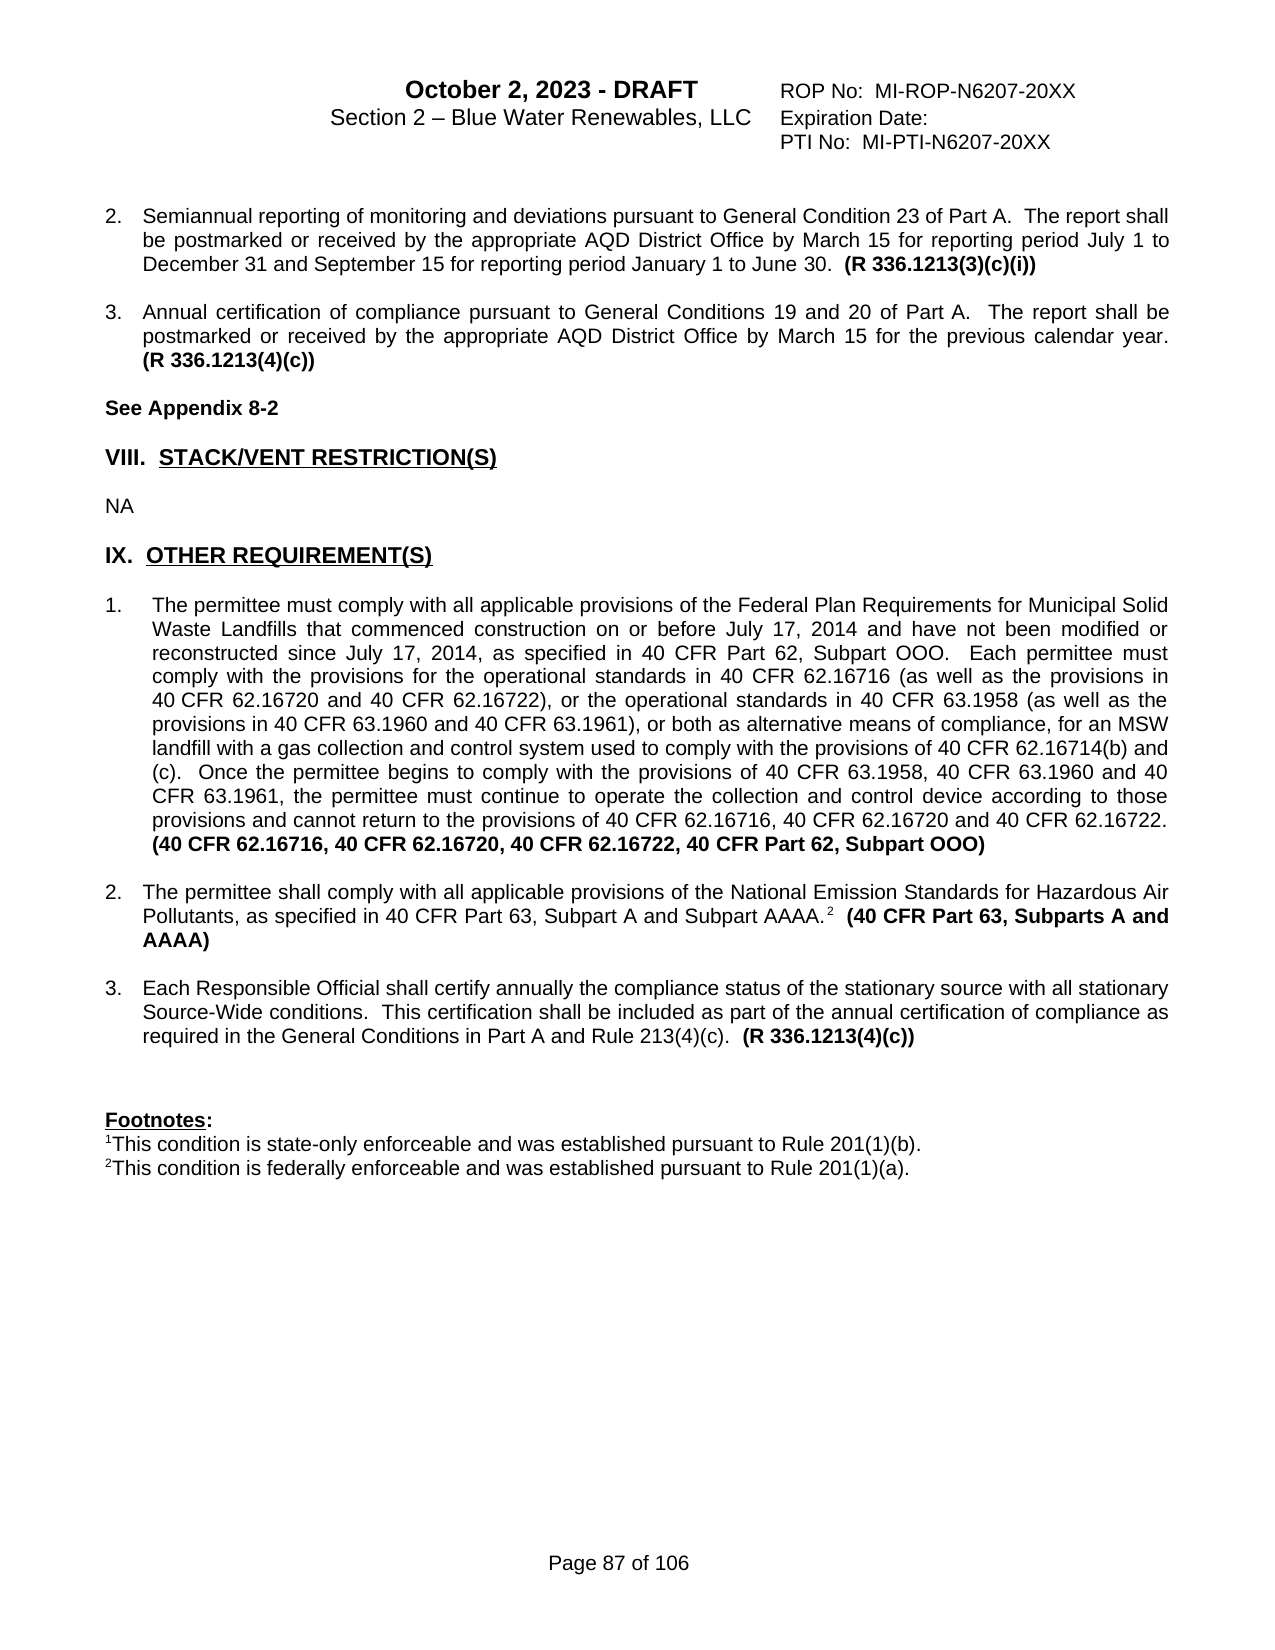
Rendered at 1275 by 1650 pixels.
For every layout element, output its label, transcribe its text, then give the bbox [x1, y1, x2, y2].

text NA [105, 494, 1170, 518]
text 2. The permittee shall comply with all applicable provisions of the National Emission Standards for Hazardous Air Pollutants, as specified in 40 CFR Part 63, Subpart A and Subpart AAAA.2 (40 CFR Part 63, Subparts A and AAAA) [105, 880, 1170, 952]
text 1This condition is state-only enforceable and was established pursuant to Rule 201(1)(b). [105, 1132, 1170, 1156]
text See Appendix 8-2 [105, 396, 1170, 420]
text Footnotes: [105, 1108, 1170, 1132]
text IX. OTHER REQUIREMENT(S) [105, 542, 1170, 568]
text 3. Annual certification of compliance pursuant to General Conditions 19 and 20 of Part A. The report shall be postmarked or received by the appropriate AQD District Office by March 15 for the previous calendar year. (R 336.1213(4)(c)) [105, 300, 1170, 372]
text VIII. STACK/VENT RESTRICTION(S) [105, 444, 1170, 470]
text 2This condition is federally enforceable and was established pursuant to Rule 201(1)(a). [105, 1156, 1170, 1180]
text 3. Each Responsible Official shall certify annually the compliance status of the stationary source with all stationary Source-Wide conditions. This certification shall be included as part of the annual certification of compliance as required in the General Conditions in Part A and Rule 213(4)(c). (R 336.1213(4)(c)) [105, 976, 1170, 1048]
text 1. The permittee must comply with all applicable provisions of the Federal Plan Requirements for Municipal Solid Waste Landfills that commenced construction on or before July 17, 2014 and have not been modified or reconstructed since July 17, 2014, as specified in 40 CFR Part 62, Subpart OOO. Each permittee must comply with the provisions for the operational standards in 40 CFR 62.16716 (as well as the provisions in 40 CFR 62.16720 and 40 CFR 62.16722), or the operational standards in 40 CFR 63.1958 (as well as the provisions in 40 CFR 63.1960 and 40 CFR 63.1961), or both as alternative means of compliance, for an MSW landfill with a gas collection and control system used to comply with the provisions of 40 CFR 62.16714(b) and (c). Once the permittee begins to comply with the provisions of 40 CFR 63.1958, 40 CFR 63.1960 and 40 CFR 63.1961, the permittee must continue to operate the collection and control device according to those provisions and cannot return to the provisions of 40 CFR 62.16716, 40 CFR 62.16720 and 40 CFR 62.16722. (40 CFR 62.16716, 40 CFR 62.16720, 40 CFR 62.16722, 40 CFR Part 62, Subpart OOO) [105, 592, 1170, 856]
text 2. Semiannual reporting of monitoring and deviations pursuant to General Condition 23 of Part A. The report shall be postmarked or received by the appropriate AQD District Office by March 15 for reporting period July 1 to December 31 and September 15 for reporting period January 1 to June 30. (R 336.1213(3)(c)(i)) [105, 204, 1170, 276]
